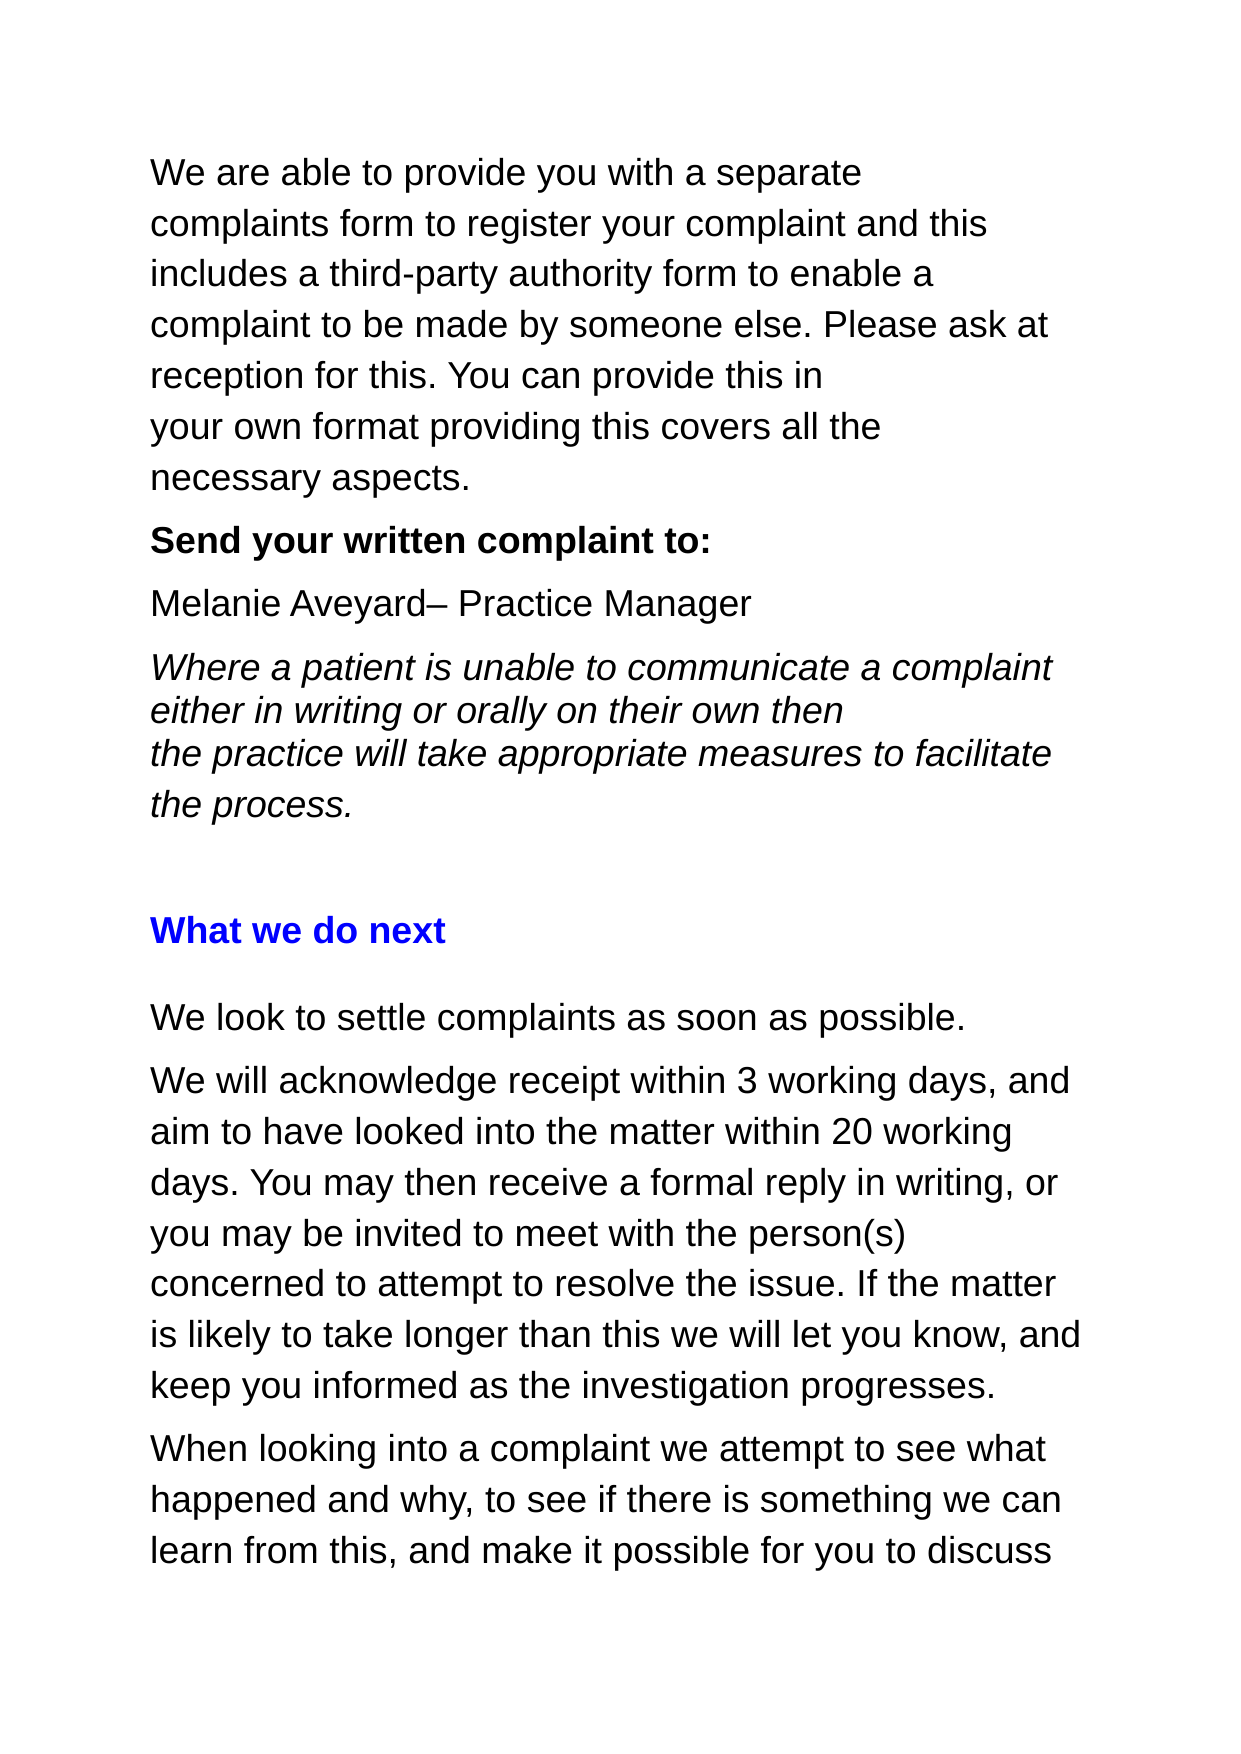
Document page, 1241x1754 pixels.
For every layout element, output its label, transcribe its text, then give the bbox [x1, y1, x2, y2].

text We will acknowledge receipt within 3 working days, and aim to have looked into the matter within 20 working days. You may then receive a formal reply in writing, or you may be invited to meet with the person(s) concerned to attempt to resolve the issue. If the matter is likely to take longer than this we will let you know, and keep you informed as the investigation progresses. [150, 1058, 1090, 1406]
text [150, 1427, 1090, 1571]
text We are able to provide you with a separate complaints form to register your complaint and this includes a third-party authority form to enable a complaint to be made by someone else. Please ask at reception for this. You can provide this in your own format providing this covers all the necessary aspects. [150, 150, 1090, 498]
text Melanie Aveyard– Practice Manager [150, 582, 1090, 625]
text We look to settle complaints as soon as possible. [150, 995, 1090, 1038]
text the practice will take appropriate measures to facilitate the process. [150, 731, 1090, 825]
text What we do next [150, 909, 1090, 952]
text Send your written complaint to: [150, 518, 1090, 561]
text Where a patient is unable to communicate a complaint either in writing or orally on their own then [150, 645, 1090, 731]
